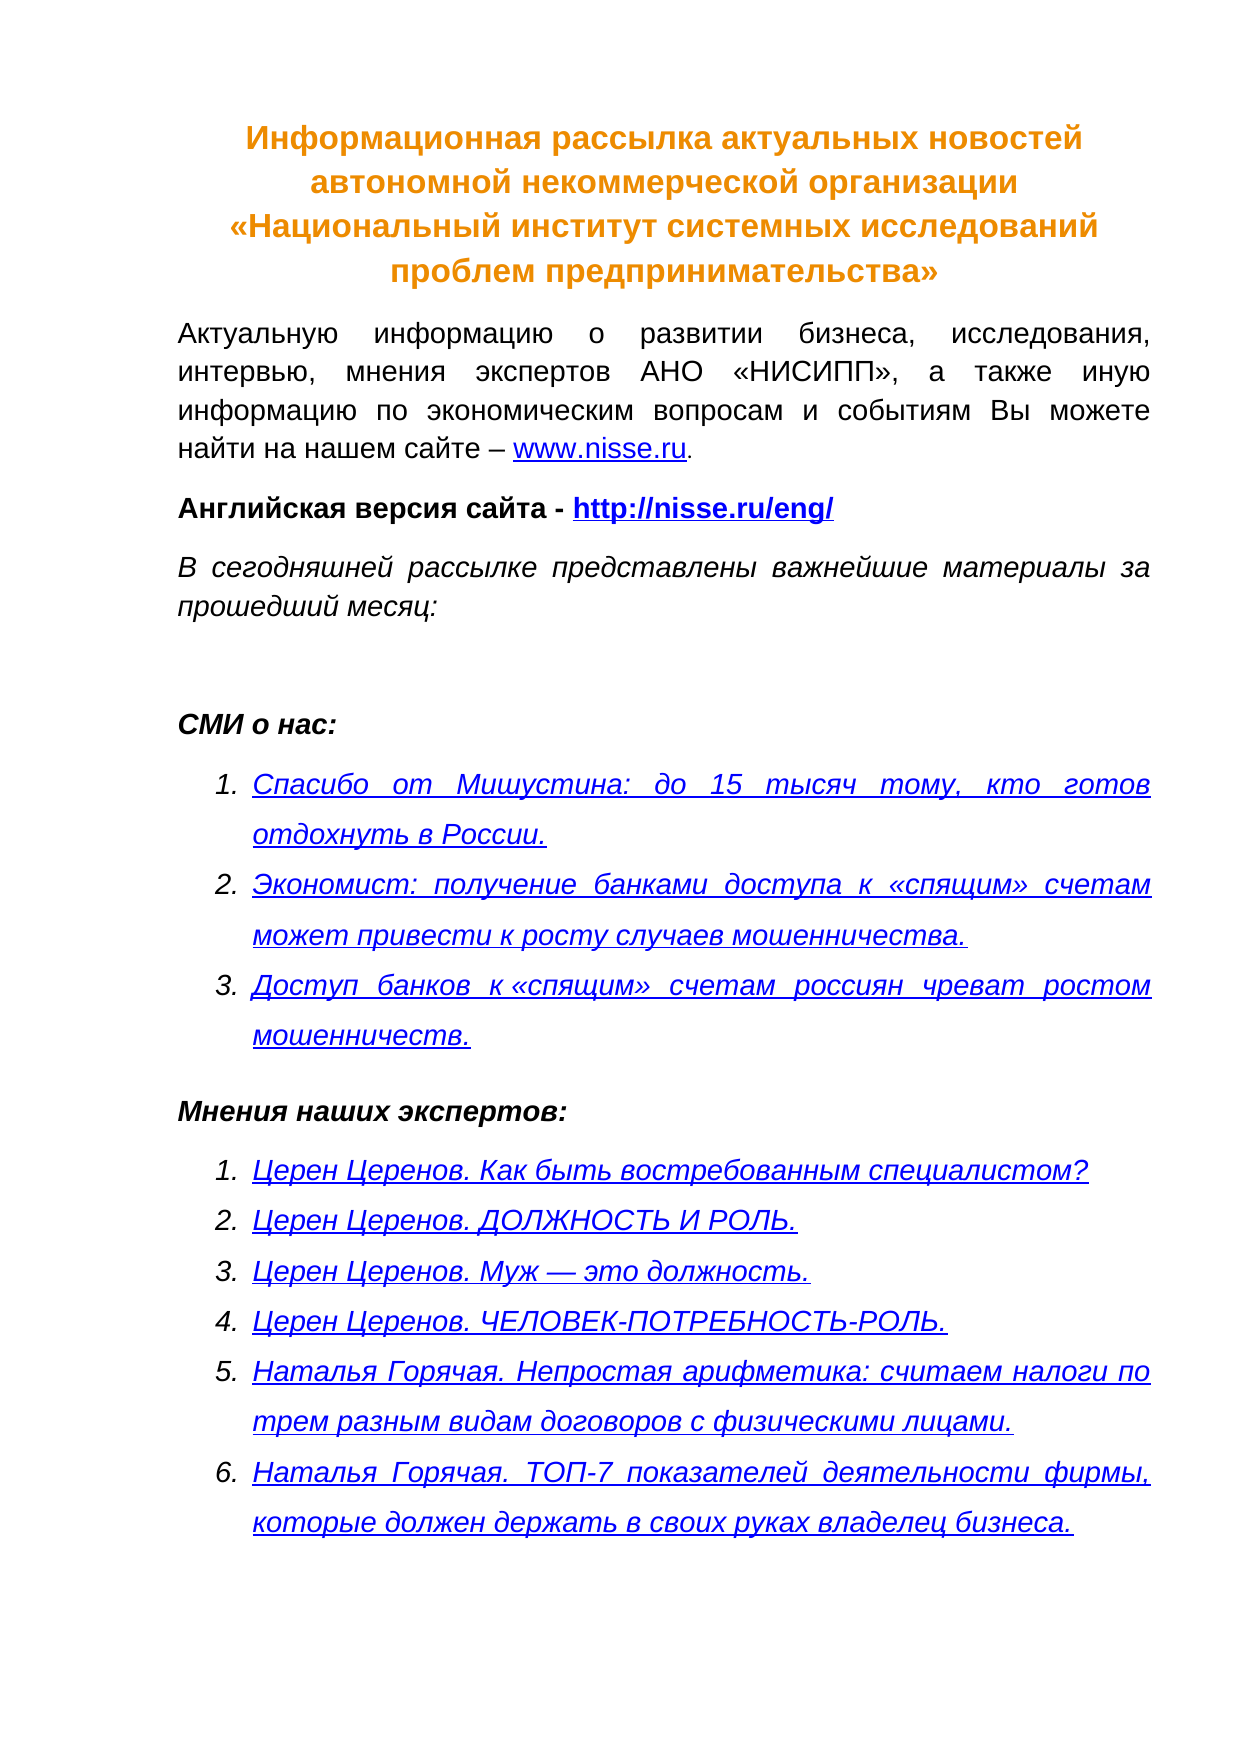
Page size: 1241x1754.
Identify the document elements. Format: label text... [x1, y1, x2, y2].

list Экономист: получение банками доступа к «спящим» счетам может привести к росту случаев мошенничества. [215, 867, 1152, 951]
list Наталья Горячая. ТОП-7 показателей деятельности фирмы, которые должен держать в своих руках владелец бизнеса. [215, 1455, 1152, 1539]
text Мнения наших экспертов: [177, 1093, 1152, 1127]
text В сегодняшней рассылке представлены важнейшие материалы за прошедший месяц: [177, 550, 1152, 622]
text Актуальную информацию о развитии бизнеса, исследования, интервью, мнения экспертов АНО «НИСИПП», а также иную информацию по экономическим вопросам и событиям Вы можете найти на нашем сайте – www.nisse.ru. [177, 316, 1152, 465]
text СМИ о нас: [177, 707, 1152, 741]
text Английская версия сайта - http://nisse.ru/eng/ [177, 491, 1152, 524]
list Церен Церенов. ЧЕЛОВЕК-ПОТРЕБНОСТЬ-РОЛЬ. [215, 1304, 1152, 1337]
list Церен Церенов. ДОЛЖНОСТЬ И РОЛЬ. [215, 1203, 1152, 1237]
list Наталья Горячая. Непростая арифметика: считаем налоги по трем разным видам договоров с физическими лицами. [215, 1354, 1152, 1438]
list Доступ банков к «спящим» счетам россиян чреват ростом мошенничеств. [215, 968, 1152, 1052]
list Церен Церенов. Муж — это должность. [215, 1253, 1152, 1287]
list Спасибо от Мишустина: до 15 тысяч тому, кто готов отдохнуть в России. [215, 767, 1152, 851]
text Информационная рассылка актуальных новостей автономной некоммерческой организации «Национальный институт системных исследований проблем предпринимательства» [177, 118, 1152, 289]
list Церен Церенов. Как быть востребованным специалистом? [215, 1153, 1152, 1186]
